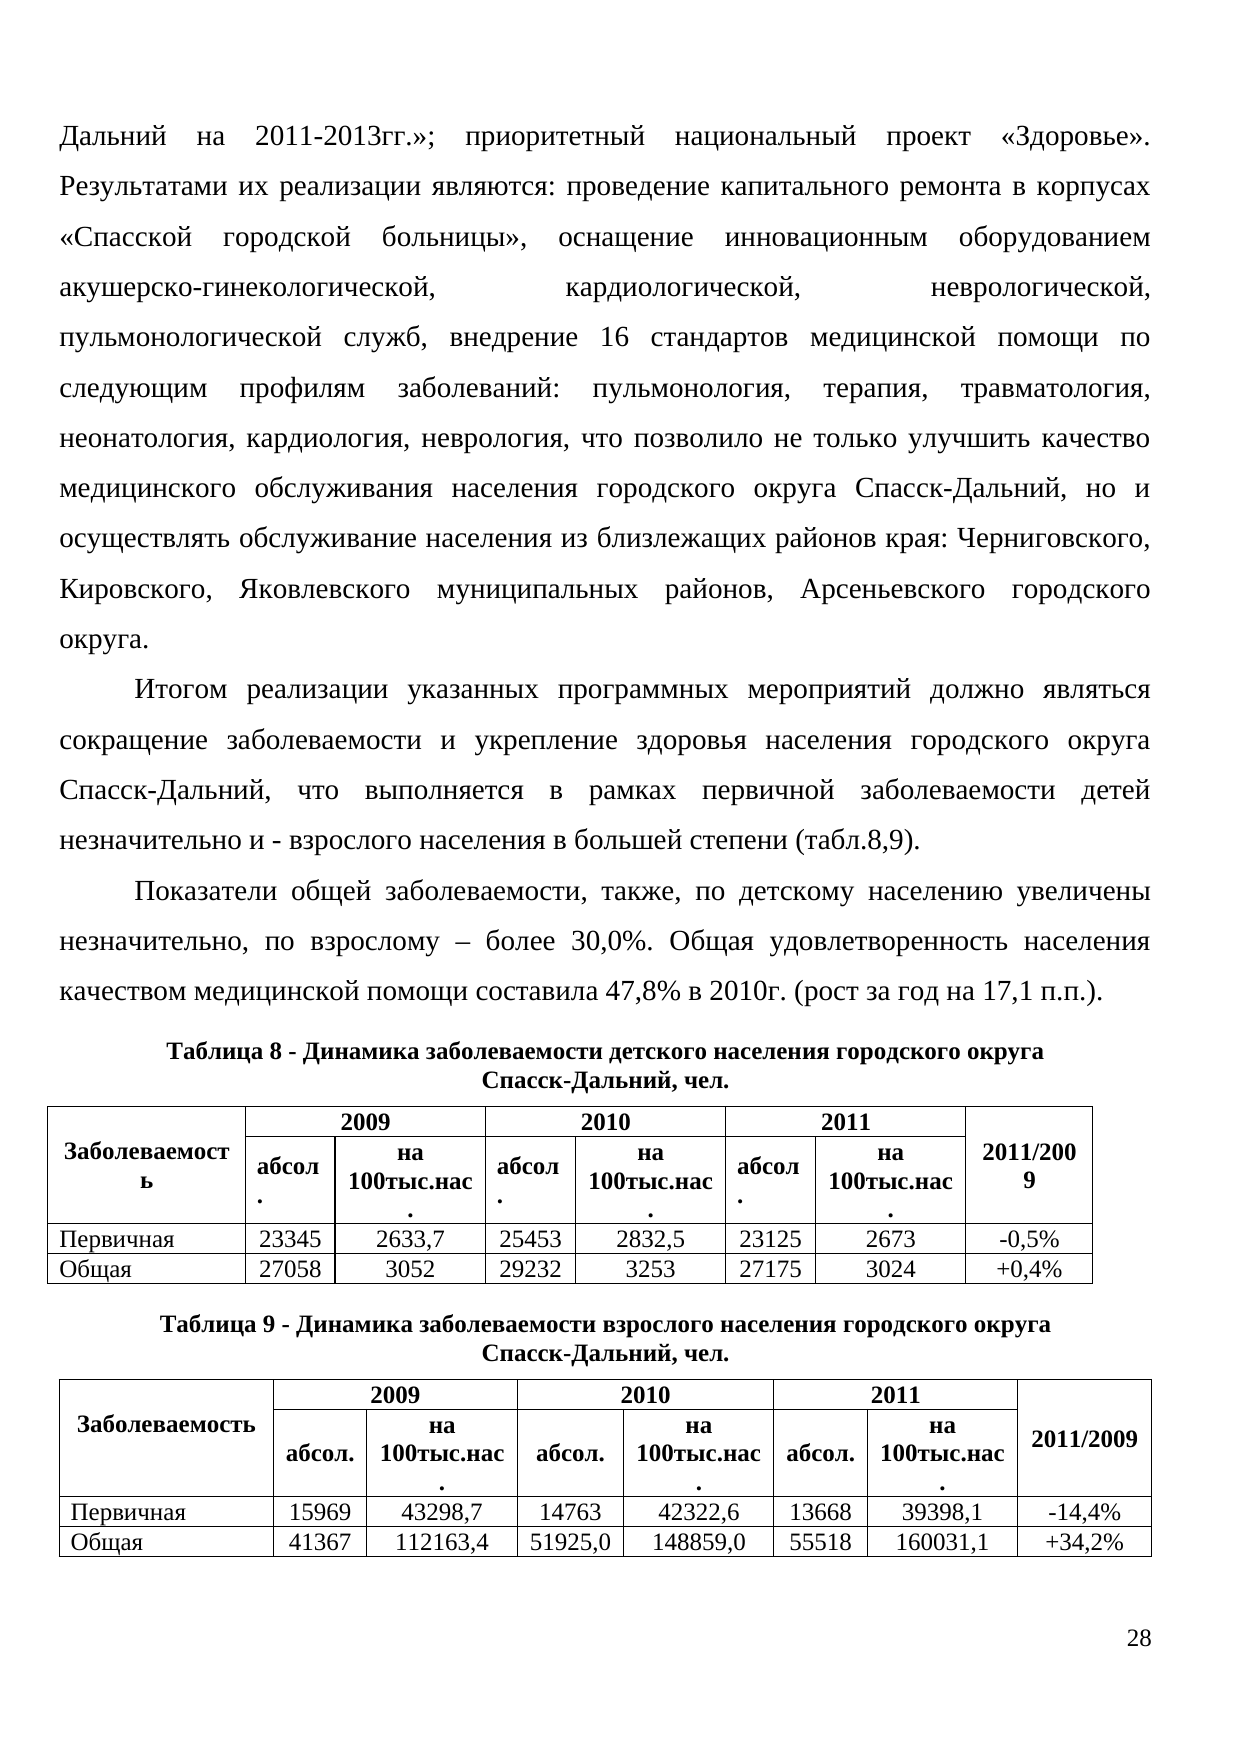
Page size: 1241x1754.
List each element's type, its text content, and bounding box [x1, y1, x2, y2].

table_cell 14763 [518, 1497, 623, 1526]
table_cell 39398,1 [868, 1497, 1017, 1526]
table_cell на 100тыс.нас. [367, 1410, 517, 1496]
table_cell абсол. [774, 1410, 867, 1496]
table_cell -14,4% [1018, 1497, 1151, 1526]
table_header 2009 [274, 1380, 517, 1409]
table_cell Общая [48, 1254, 245, 1283]
table_cell 160031,1 [868, 1527, 1017, 1556]
table_cell 2633,7 [336, 1224, 485, 1253]
table_cell 13668 [774, 1497, 867, 1526]
table_cell абсол. [274, 1410, 366, 1496]
table_cell 43298,7 [367, 1497, 517, 1526]
table_cell +0,4% [966, 1254, 1092, 1283]
table_cell +34,2% [1018, 1527, 1151, 1556]
table_cell 27058 [246, 1254, 334, 1283]
table_cell -0,5% [966, 1224, 1092, 1253]
table_header 2010 [518, 1380, 773, 1409]
table_header 2011/2009 [1018, 1380, 1151, 1496]
table_cell 41367 [274, 1527, 366, 1556]
table_header 2011 [774, 1380, 1017, 1409]
table_header 2010 [486, 1107, 725, 1136]
table_cell абсол. [518, 1410, 623, 1496]
table_header Заболеваемость [60, 1380, 273, 1496]
table_cell 55518 [774, 1527, 867, 1556]
text Спасск-Дальний, чел. [59, 1338, 1152, 1366]
text Таблица 8 - Динамика заболеваемости детского населения городского округа [59, 1036, 1152, 1065]
table_cell 112163,4 [367, 1527, 517, 1556]
table_cell 15969 [274, 1497, 366, 1526]
table_cell абсол. [246, 1137, 334, 1223]
table_cell 3024 [816, 1254, 965, 1283]
table_header Заболеваемость [48, 1107, 245, 1223]
table_cell 148859,0 [624, 1527, 773, 1556]
table_cell абсол. [486, 1137, 575, 1223]
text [59, 118, 1152, 655]
table_cell 27175 [726, 1254, 815, 1283]
table_cell абсол. [726, 1137, 815, 1223]
table_cell 42322,6 [624, 1497, 773, 1526]
table_cell 23125 [726, 1224, 815, 1253]
table_cell Первичная [60, 1497, 273, 1526]
table_cell 25453 [486, 1224, 575, 1253]
table_cell на 100тыс.нас. [624, 1410, 773, 1496]
table_cell на 100тыс.нас. [576, 1137, 725, 1223]
table_cell 23345 [246, 1224, 334, 1253]
table_header 2009 [246, 1107, 485, 1136]
table_header 2011 [726, 1107, 965, 1136]
table_cell 3052 [336, 1254, 485, 1283]
table_cell на 100тыс.нас. [336, 1137, 485, 1223]
table_cell 3253 [576, 1254, 725, 1283]
table_cell на 100тыс.нас. [868, 1410, 1017, 1496]
text Таблица 9 - Динамика заболеваемости взрослого населения городского округа [59, 1309, 1152, 1338]
table_cell 2673 [816, 1224, 965, 1253]
table_header 2011/2009 [966, 1107, 1092, 1223]
table_cell Общая [60, 1527, 273, 1556]
table_cell 51925,0 [518, 1527, 623, 1556]
table_cell Первичная [48, 1224, 245, 1253]
text Показатели общей заболеваемости, также, по детскому населению увеличены незначительно, по взрослому – более 30,0%. Общая удовлетворенность населения качеством медицинской помощи составила 47,8% в 2010г. (рост за год на 17,1 п.п.). [59, 873, 1152, 1007]
text Итогом реализации указанных программных мероприятий должно являться сокращение заболеваемости и укрепление здоровья населения городского округа Спасск-Дальний, что выполняется в рамках первичной заболеваемости детей незначительно и - взрослого населения в большей степени (табл.8,9). [59, 672, 1152, 856]
table_cell на 100тыс.нас. [816, 1137, 965, 1223]
text Спасск-Дальний, чел. [59, 1065, 1152, 1094]
table_cell 2832,5 [576, 1224, 725, 1253]
table_cell 29232 [486, 1254, 575, 1283]
